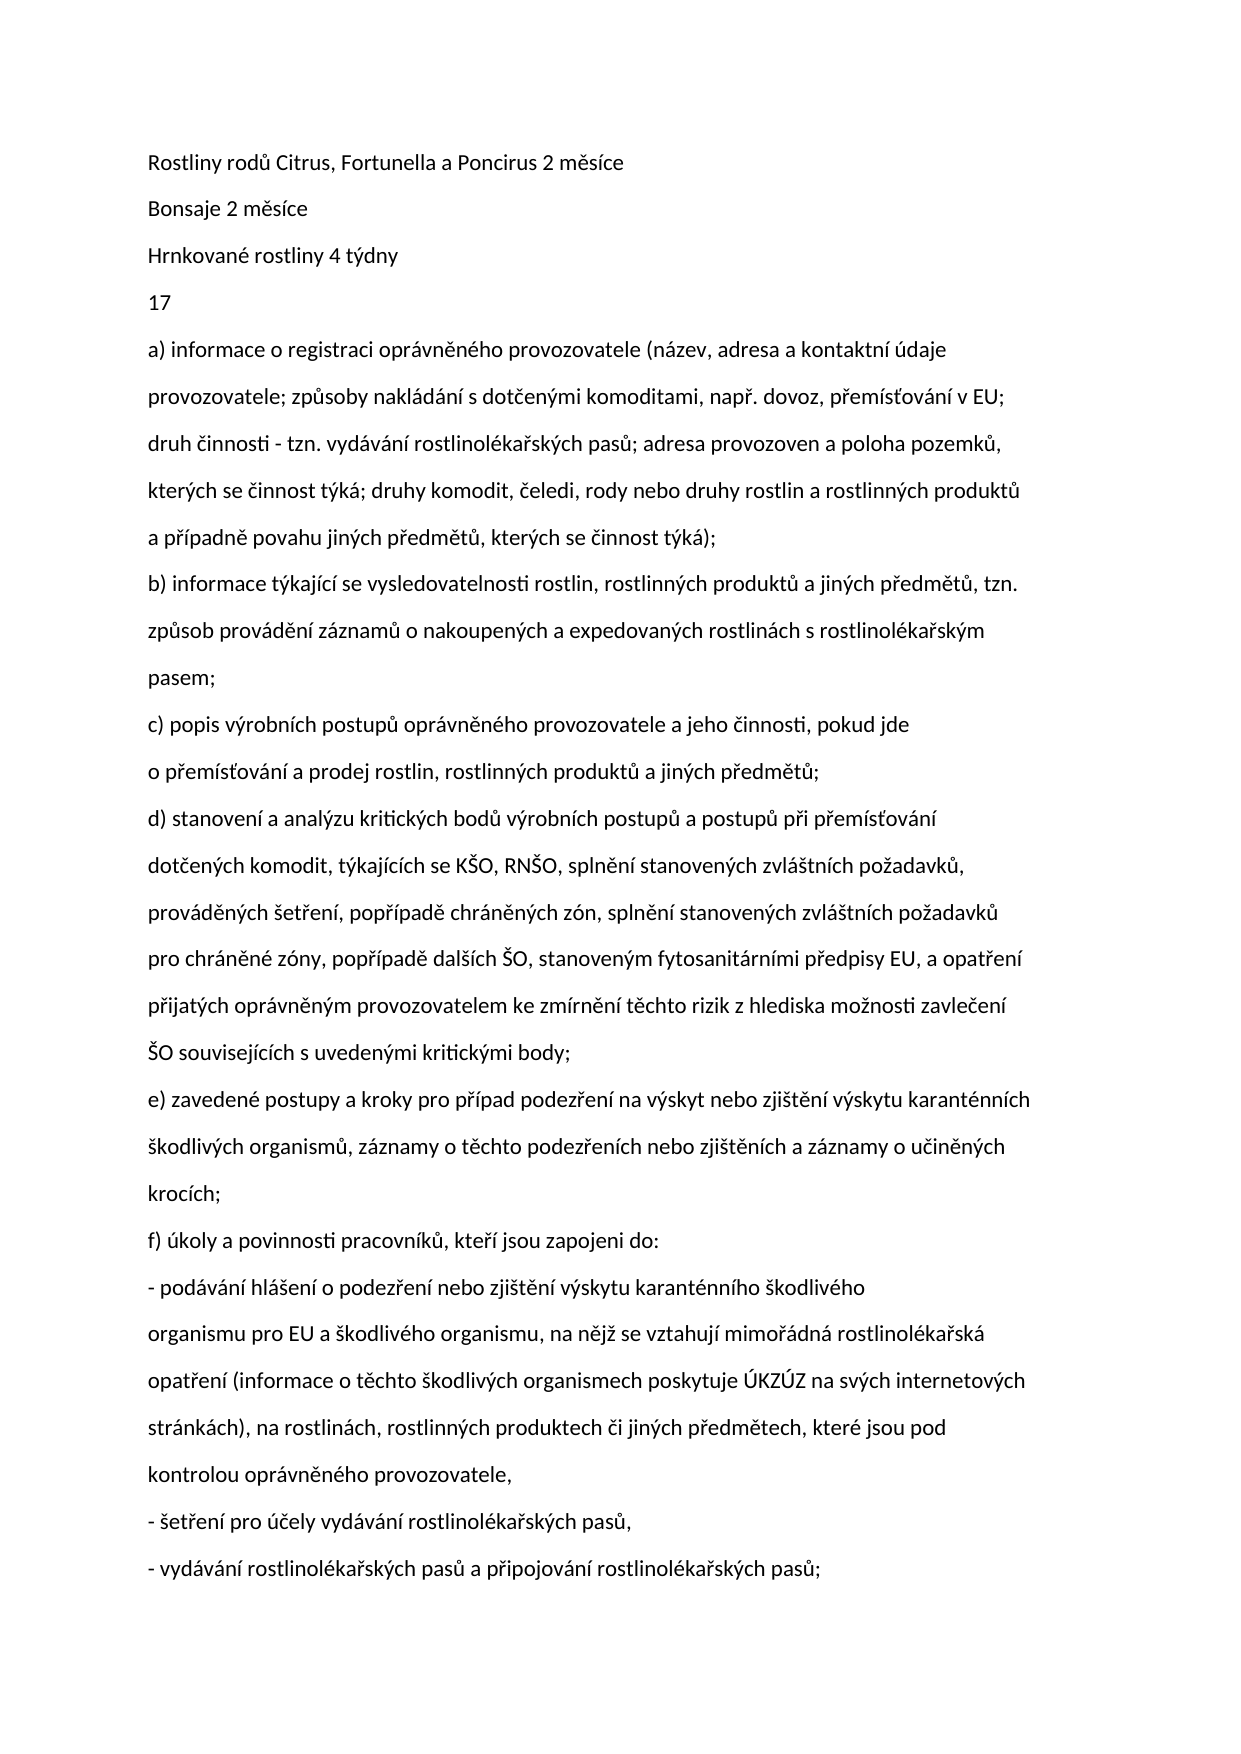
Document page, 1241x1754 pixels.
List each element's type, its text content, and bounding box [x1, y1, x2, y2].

text ŠO souvisejících s uvedenými kritickými body; [148, 1038, 1093, 1066]
text dotčených komodit, týkajících se KŠO, RNŠO, splnění stanovených zvláštních požadavků, [148, 851, 1093, 879]
text a) informace o registraci oprávněného provozovatele (název, adresa a kontaktní údaje [148, 335, 1093, 363]
text c) popis výrobních postupů oprávněného provozovatele a jeho činnosti, pokud jde [148, 710, 1093, 738]
text škodlivých organismů, záznamy o těchto podezřeních nebo zjištěních a záznamy o učiněných [148, 1132, 1093, 1160]
text d) stanovení a analýzu kritických bodů výrobních postupů a postupů při přemísťování [148, 804, 1093, 832]
text opatření (informace o těchto škodlivých organismech poskytuje ÚKZÚZ na svých internetových [148, 1366, 1093, 1394]
text kontrolou oprávněného provozovatele, [148, 1460, 1093, 1488]
text pasem; [148, 663, 1093, 691]
text druh činnosti - tzn. vydávání rostlinolékařských pasů; adresa provozoven a poloha pozemků, [148, 429, 1093, 457]
text f) úkoly a povinnosti pracovníků, kteří jsou zapojeni do: [148, 1226, 1093, 1254]
text Hrnkované rostliny 4 týdny [148, 241, 1093, 269]
text organismu pro EU a škodlivého organismu, na nějž se vztahují mimořádná rostlinolékařská [148, 1319, 1093, 1347]
text prováděných šetření, popřípadě chráněných zón, splnění stanovených zvláštních požadavků [148, 898, 1093, 926]
text kterých se činnost týká; druhy komodit, čeledi, rody nebo druhy rostlin a rostlinných produktů [148, 476, 1093, 504]
text - vydávání rostlinolékařských pasů a připojování rostlinolékařských pasů; [148, 1554, 1093, 1582]
text Bonsaje 2 měsíce [148, 194, 1093, 222]
text a případně povahu jiných předmětů, kterých se činnost týká); [148, 523, 1093, 551]
text Rostliny rodů Citrus, Fortunella a Poncirus 2 měsíce [148, 148, 1093, 176]
text e) zavedené postupy a kroky pro případ podezření na výskyt nebo zjištění výskytu karanténních [148, 1085, 1093, 1113]
text o přemísťování a prodej rostlin, rostlinných produktů a jiných předmětů; [148, 757, 1093, 785]
text způsob provádění záznamů o nakoupených a expedovaných rostlinách s rostlinolékařským [148, 616, 1093, 644]
text stránkách), na rostlinách, rostlinných produktech či jiných předmětech, které jsou pod [148, 1413, 1093, 1441]
text přijatých oprávněným provozovatelem ke zmírnění těchto rizik z hlediska možnosti zavlečení [148, 991, 1093, 1019]
text - šetření pro účely vydávání rostlinolékařských pasů, [148, 1507, 1093, 1535]
text krocích; [148, 1179, 1093, 1207]
text pro chráněné zóny, popřípadě dalších ŠO, stanoveným fytosanitárními předpisy EU, a opatření [148, 944, 1093, 972]
text b) informace týkající se vysledovatelnosti rostlin, rostlinných produktů a jiných předmětů, tzn. [148, 569, 1093, 597]
text - podávání hlášení o podezření nebo zjištění výskytu karanténního škodlivého [148, 1273, 1093, 1301]
text 17 [148, 288, 1093, 316]
text provozovatele; způsoby nakládání s dotčenými komoditami, např. dovoz, přemísťování v EU; [148, 382, 1093, 410]
